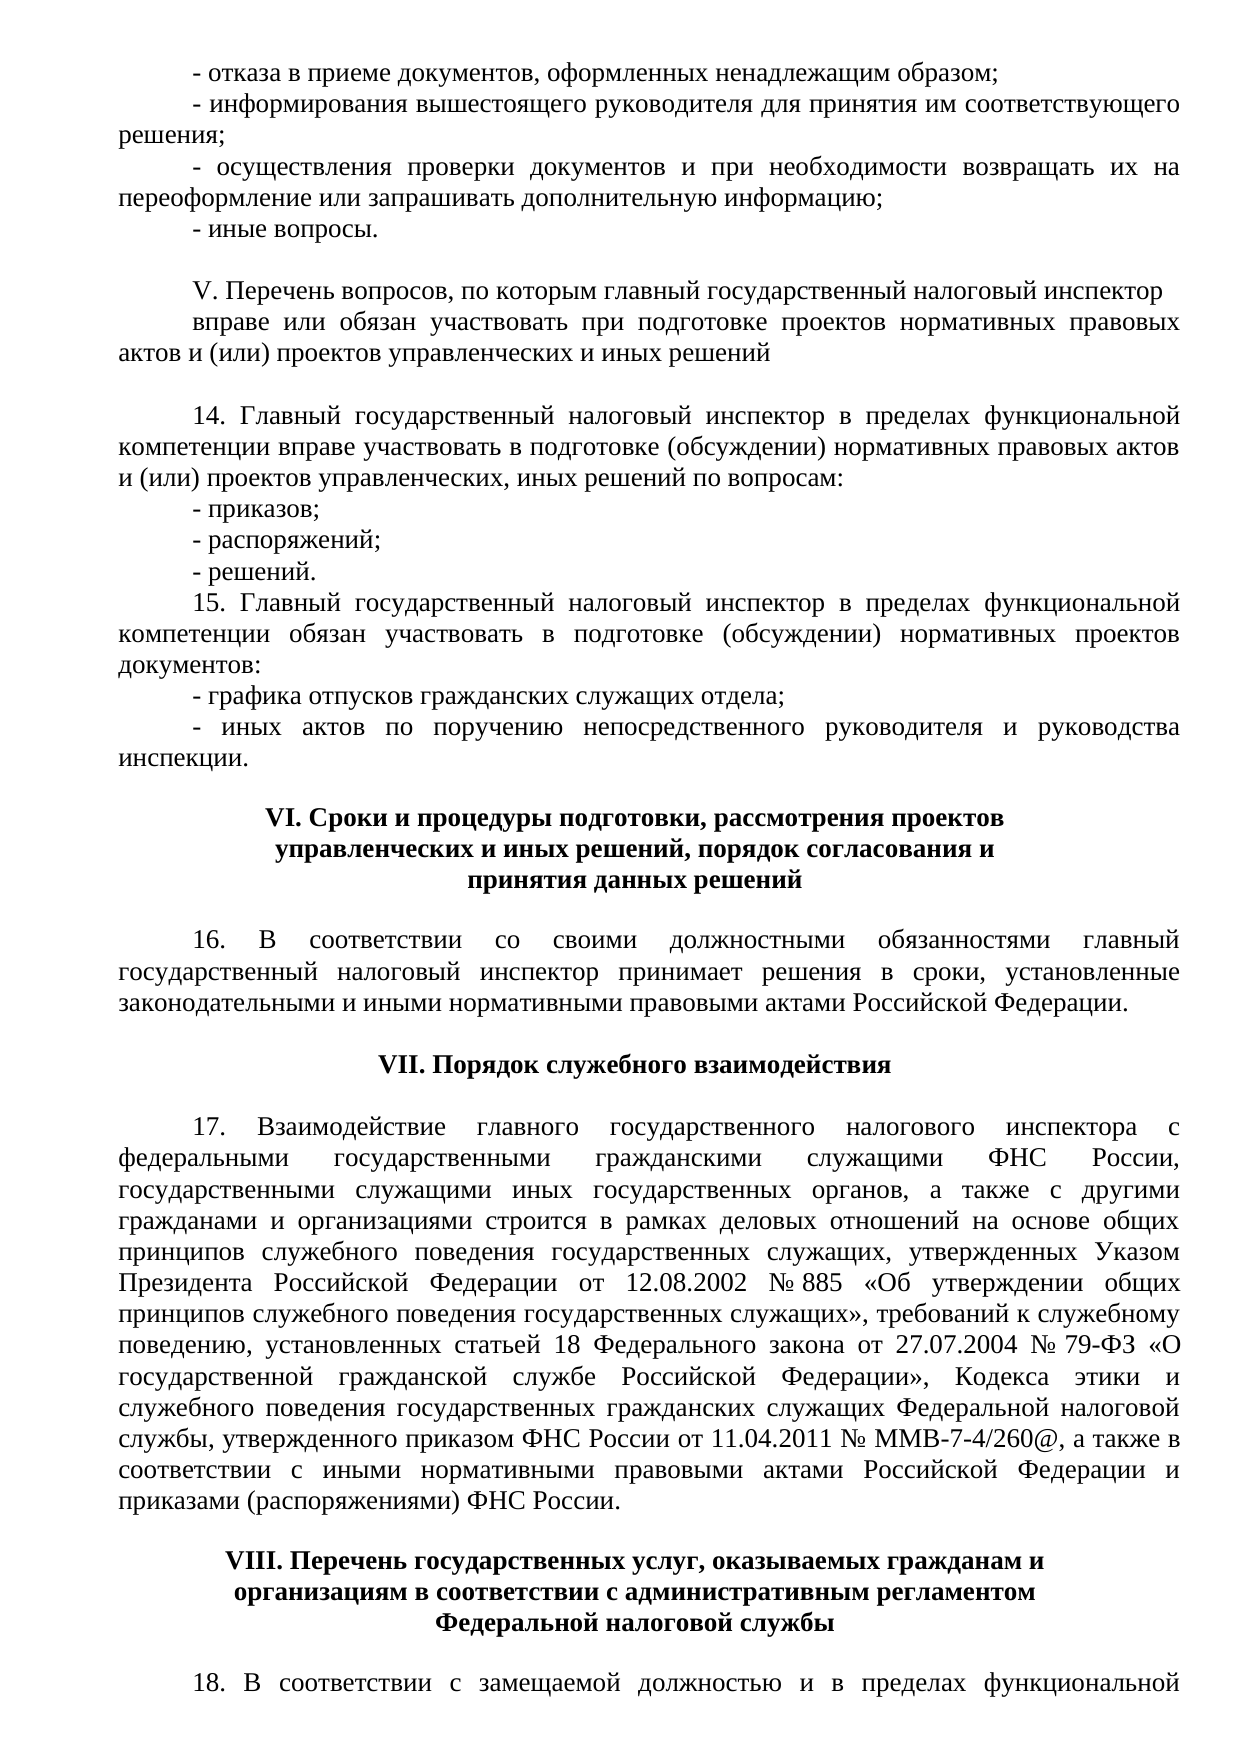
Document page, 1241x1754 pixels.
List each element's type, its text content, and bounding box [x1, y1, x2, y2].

text - осуществления проверки документов и при необходимости возвращать их на переоформление или запрашивать дополнительную информацию; [118, 150, 1181, 212]
text принятия данных решений [59, 864, 1211, 895]
text - иных актов по поручению непосредственного руководителя и руководства инспекции. [118, 710, 1181, 773]
text V. Перечень вопросов, по которым главный государственный налоговый инспектор [118, 274, 1181, 305]
text VI. Сроки и процедуры подготовки, рассмотрения проектов [59, 801, 1211, 832]
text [118, 1666, 1181, 1697]
text - решений. [118, 554, 1181, 586]
text 16. В соответствии со своими должностными обязанностями главный государственный налоговый инспектор принимает решения в сроки, установленные законодательными и иными нормативными правовыми актами Российской Федерации. [118, 923, 1181, 1017]
text 15. Главный государственный налоговый инспектор в пределах функциональной компетенции обязан участвовать в подготовке (обсуждении) нормативных проектов документов: [118, 586, 1181, 679]
text - распоряжений; [118, 523, 1181, 554]
text 14. Главный государственный налоговый инспектор в пределах функциональной компетенции вправе участвовать в подготовке (обсуждении) нормативных правовых актов и (или) проектов управленческих, иных решений по вопросам: [118, 399, 1181, 492]
text VIII. Перечень государственных услуг, оказываемых гражданам и [59, 1544, 1211, 1575]
text 17. Взаимодействие главного государственного налогового инспектора с федеральными государственными гражданскими служащими ФНС России, государственными служащими иных государственных органов, а также с другими гражданами и организациями строится в рамках деловых отношений на основе общих принципов служебного поведения государственных служащих, утвержденных Указом Президента Российской Федерации от 12.08.2002 № 885 «Об утверждении общих принципов служебного поведения государственных служащих», требований к служебному поведению, установленных статьей 18 Федерального закона от 27.07.2004 № 79-ФЗ «О государственной гражданской службе Российской Федерации», Кодекса этики и служебного поведения государственных гражданских служащих Федеральной налоговой службы, утвержденного приказом ФНС России от 11.04.2011 № ММВ-7-4/260@, а также в соответствии с иными нормативными правовыми актами Российской Федерации и приказами (распоряжениями) ФНС России. [118, 1110, 1181, 1515]
text организациям в соответствии с административным регламентом [59, 1575, 1211, 1606]
text - приказов; [118, 492, 1181, 523]
text - отказа в приеме документов, оформленных ненадлежащим образом; [118, 56, 1181, 87]
text вправе или обязан участвовать при подготовке проектов нормативных правовых актов и (или) проектов управленческих и иных решений [118, 305, 1181, 368]
text - графика отпусков гражданских служащих отдела; [118, 679, 1181, 710]
text - информирования вышестоящего руководителя для принятия им соответствующего решения; [118, 87, 1181, 150]
text VII. Порядок служебного взаимодействия [59, 1048, 1211, 1079]
text - иные вопросы. [118, 212, 1181, 243]
text управленческих и иных решений, порядок согласования и [59, 832, 1211, 864]
text Федеральной налоговой службы [59, 1606, 1211, 1637]
